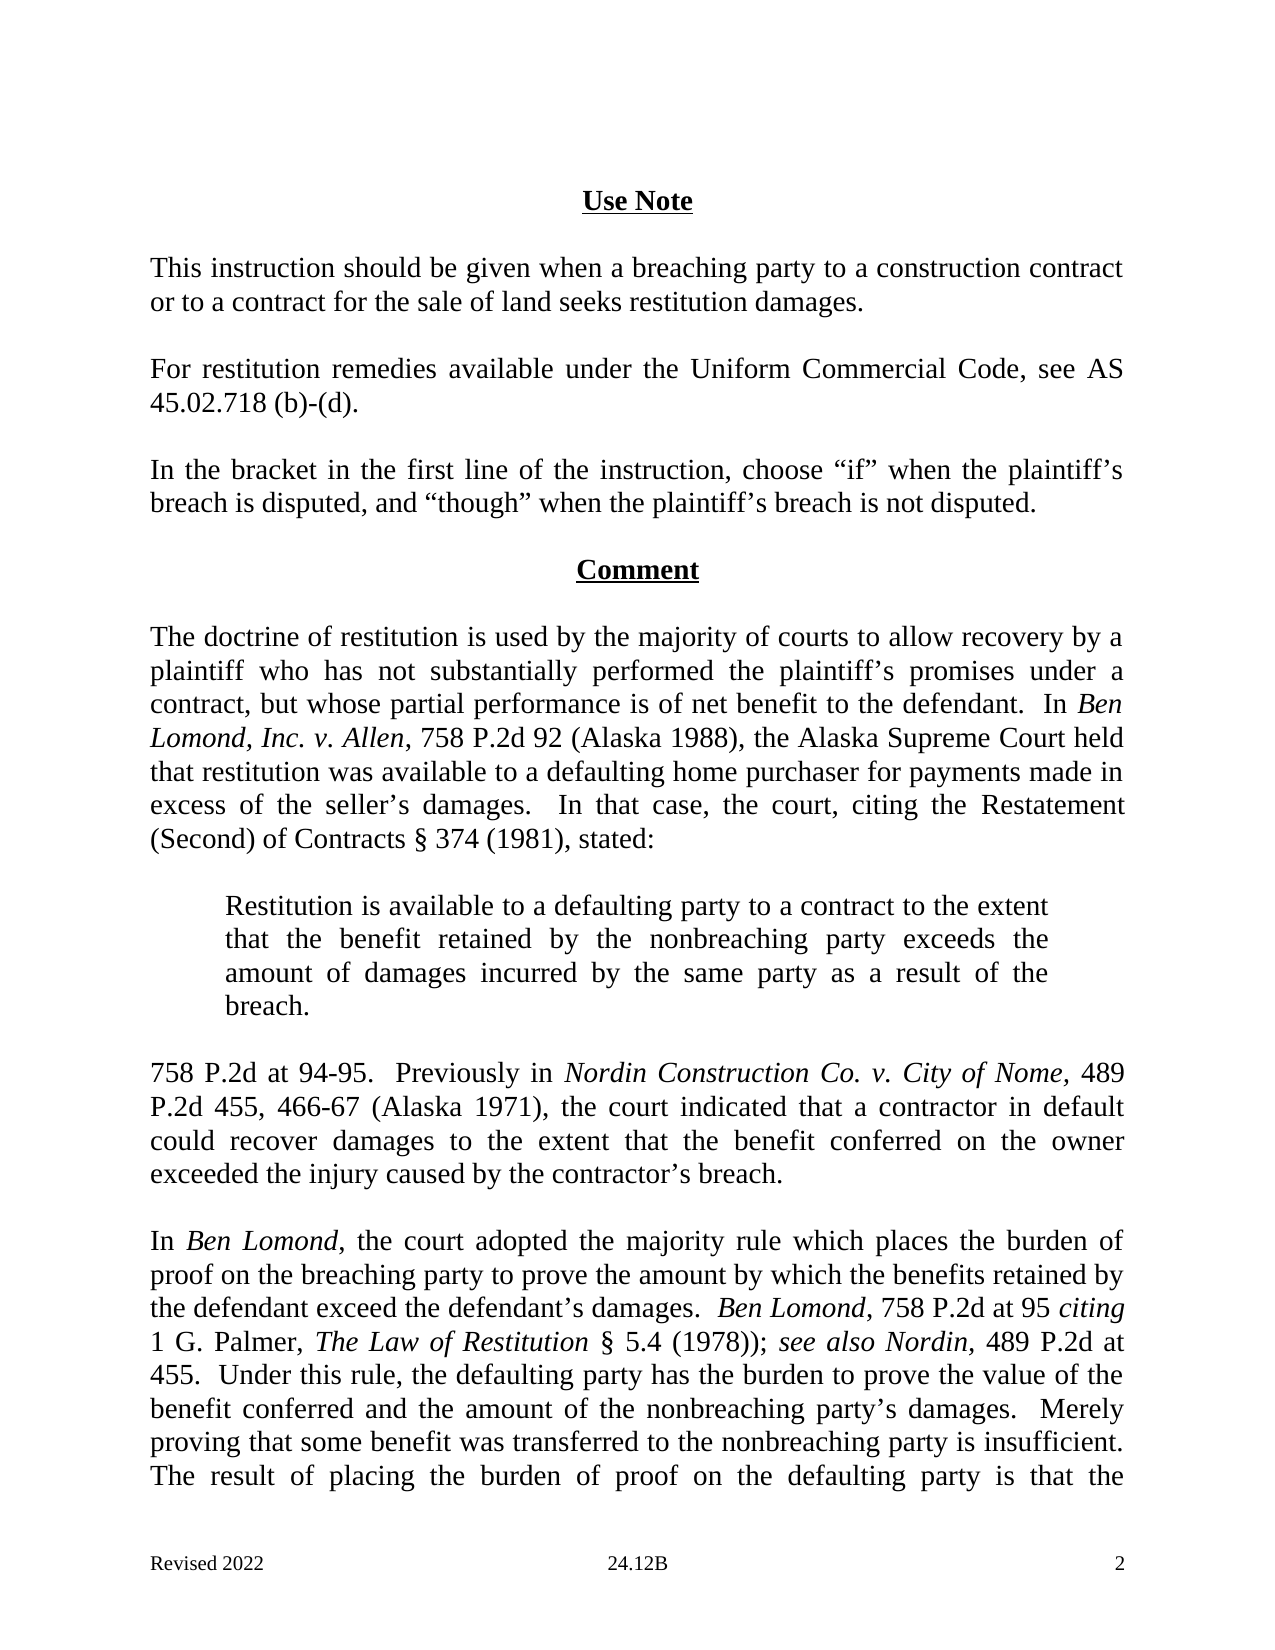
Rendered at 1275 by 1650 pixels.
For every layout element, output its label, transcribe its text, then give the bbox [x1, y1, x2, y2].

text This instruction should be given when a breaching party to a construction contract or to a contract for the sale of land seeks restitution damages. [150, 251, 1125, 318]
text For restitution remedies available under the Uniform Commercial Code, see AS 45.02.718 (b)-(d). [150, 351, 1125, 418]
text The doctrine of restitution is used by the majority of courts to allow recovery by a plaintiff who has not substantially performed the plaintiff’s promises under a contract, but whose partial performance is of net benefit to the defendant. In Ben Lomond, Inc. v. Allen, 758 P.2d 92 (Alaska 1988), the Alaska Supreme Court held that restitution was available to a defaulting home purchaser for payments made in excess of the seller’s damages. In that case, the court, citing the Restatement (Second) of Contracts § 374 (1981), stated: [150, 619, 1125, 854]
text Restitution is available to a defaulting party to a contract to the extent that the benefit retained by the nonbreaching party exceeds the amount of damages incurred by the same party as a result of the breach. [225, 888, 1050, 1022]
text Use Note [150, 183, 1125, 217]
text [150, 1223, 1125, 1492]
text 758 P.2d at 94-95. Previously in Nordin Construction Co. v. City of Nome, 489 P.2d 455, 466-67 (Alaska 1971), the court indicated that a contractor in default could recover damages to the extent that the benefit conferred on the owner exceeded the injury caused by the contractor’s breach. [150, 1056, 1125, 1190]
text In the bracket in the first line of the instruction, choose “if” when the plaintiff’s breach is disputed, and “though” when the plaintiff’s breach is not disputed. [150, 452, 1125, 519]
text Comment [150, 552, 1125, 586]
